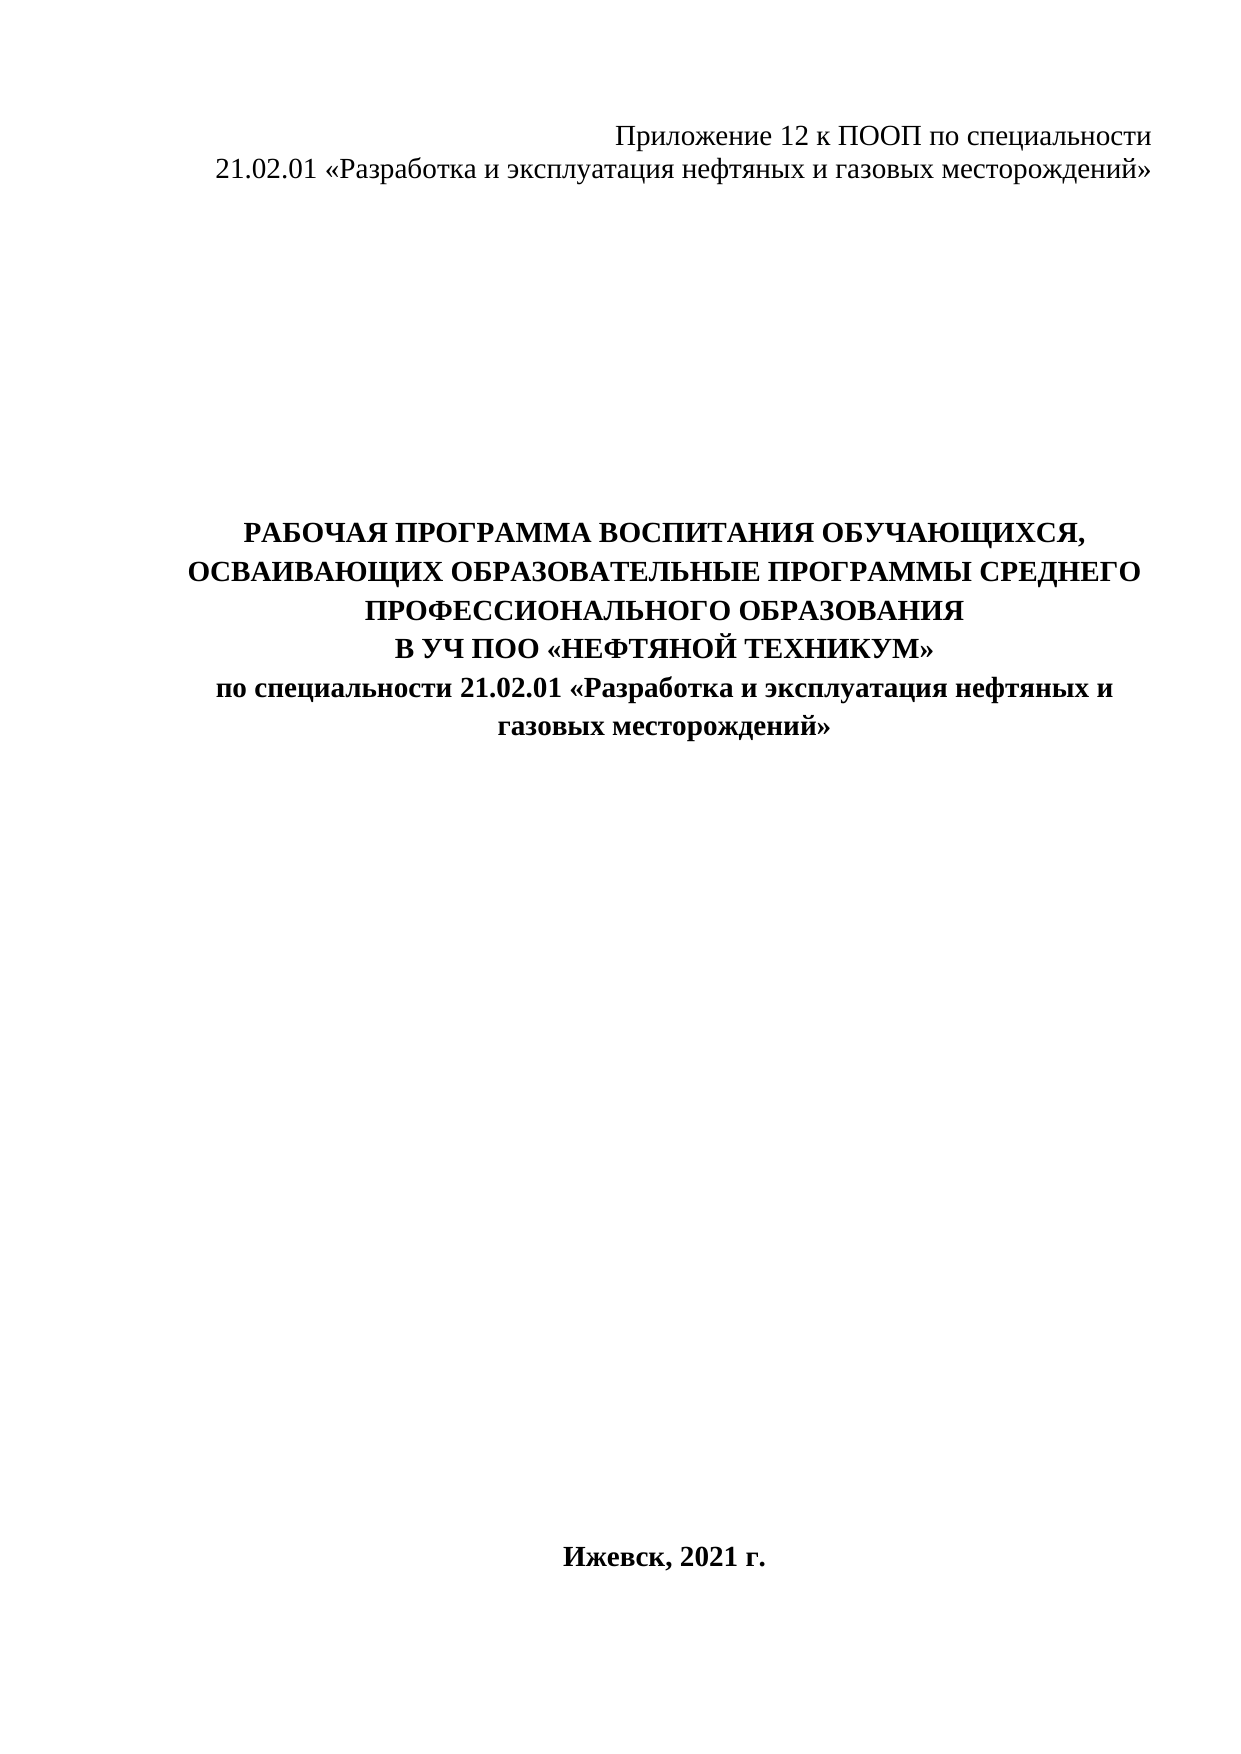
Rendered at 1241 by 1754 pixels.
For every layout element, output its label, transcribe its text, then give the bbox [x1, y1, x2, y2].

text Рабочая программа воспитания обучающихся, осваивающих образовательные программы среднего профессионального образования [177, 516, 1152, 626]
text Приложение 12 к ПООП по специальности [177, 118, 1152, 152]
text Ижевск, 2021 г. [177, 1539, 1152, 1573]
text 21.02.01 «Разработка и эксплуатация нефтяных и газовых месторождений» [177, 152, 1152, 185]
text по специальности 21.02.01 «Разработка и эксплуатация нефтяных и газовых месторождений» [177, 670, 1152, 742]
text в УЧ ПОО «нефтяной Техникум» [177, 631, 1152, 665]
